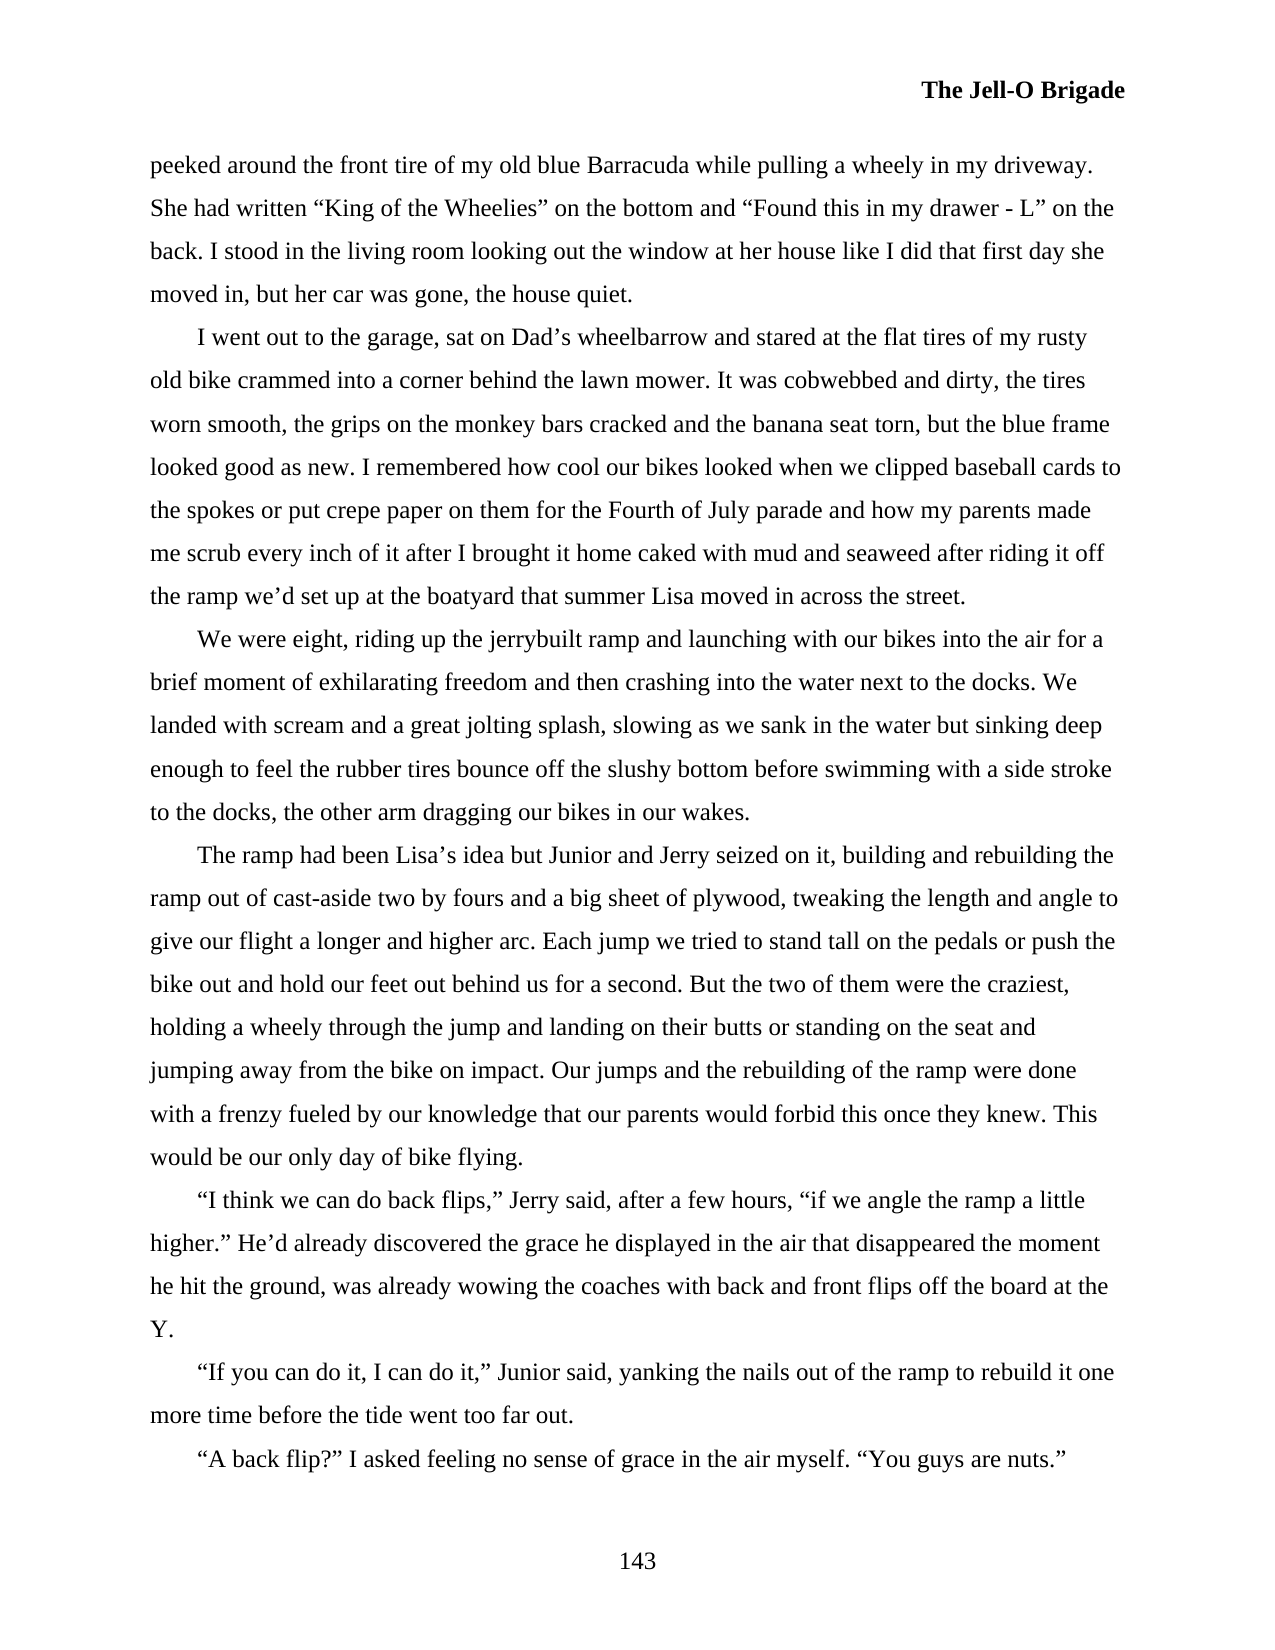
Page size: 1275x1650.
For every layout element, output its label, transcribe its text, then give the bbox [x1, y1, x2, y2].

text “A back flip?” I asked feeling no sense of grace in the air myself. “You guys are nuts.” [150, 1444, 1125, 1472]
text We were eight, riding up the jerrybuilt ramp and launching with our bikes into the air for a brief moment of exhilarating freedom and then crashing into the water next to the docks. We landed with scream and a great jolting splash, slowing as we sank in the water but sinking deep enough to feel the rubber tires bounce off the slushy bottom before swimming with a side stroke to the docks, the other arm dragging our bikes in our wakes. [150, 624, 1125, 826]
text “If you can do it, I can do it,” Junior said, yanking the nails out of the ramp to rebuild it one more time before the tide went too far out. [150, 1357, 1125, 1429]
text The ramp had been Lisa’s idea but Junior and Jerry seized on it, building and rebuilding the ramp out of cast-aside two by fours and a big sheet of plywood, tweaking the length and angle to give our flight a longer and higher arc. Each jump we tried to stand tall on the pedals or push the bike out and hold our feet out behind us for a second. But the two of them were the craziest, holding a wheely through the jump and landing on their butts or standing on the seat and jumping away from the bike on impact. Our jumps and the rebuilding of the ramp were done with a frenzy fueled by our knowledge that our parents would forbid this once they knew. This would be our only day of bike flying. [150, 840, 1125, 1171]
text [150, 150, 1125, 308]
text “I think we can do back flips,” Jerry said, after a few hours, “if we angle the ramp a little higher.” He’d already discovered the grace he displayed in the air that disappeared the moment he hit the ground, was already wowing the coaches with back and front flips off the board at the Y. [150, 1185, 1125, 1343]
text I went out to the garage, sat on Dad’s wheelbarrow and stared at the flat tires of my rusty old bike crammed into a corner behind the lawn mower. It was cobwebbed and dirty, the tires worn smooth, the grips on the monkey bars cracked and the banana seat torn, but the blue frame looked good as new. I remembered how cool our bikes looked when we clipped baseball cards to the spokes or put crepe paper on them for the Fourth of July parade and how my parents made me scrub every inch of it after I brought it home caked with mud and seaweed after riding it off the ramp we’d set up at the boatyard that summer Lisa moved in across the street. [150, 322, 1125, 610]
